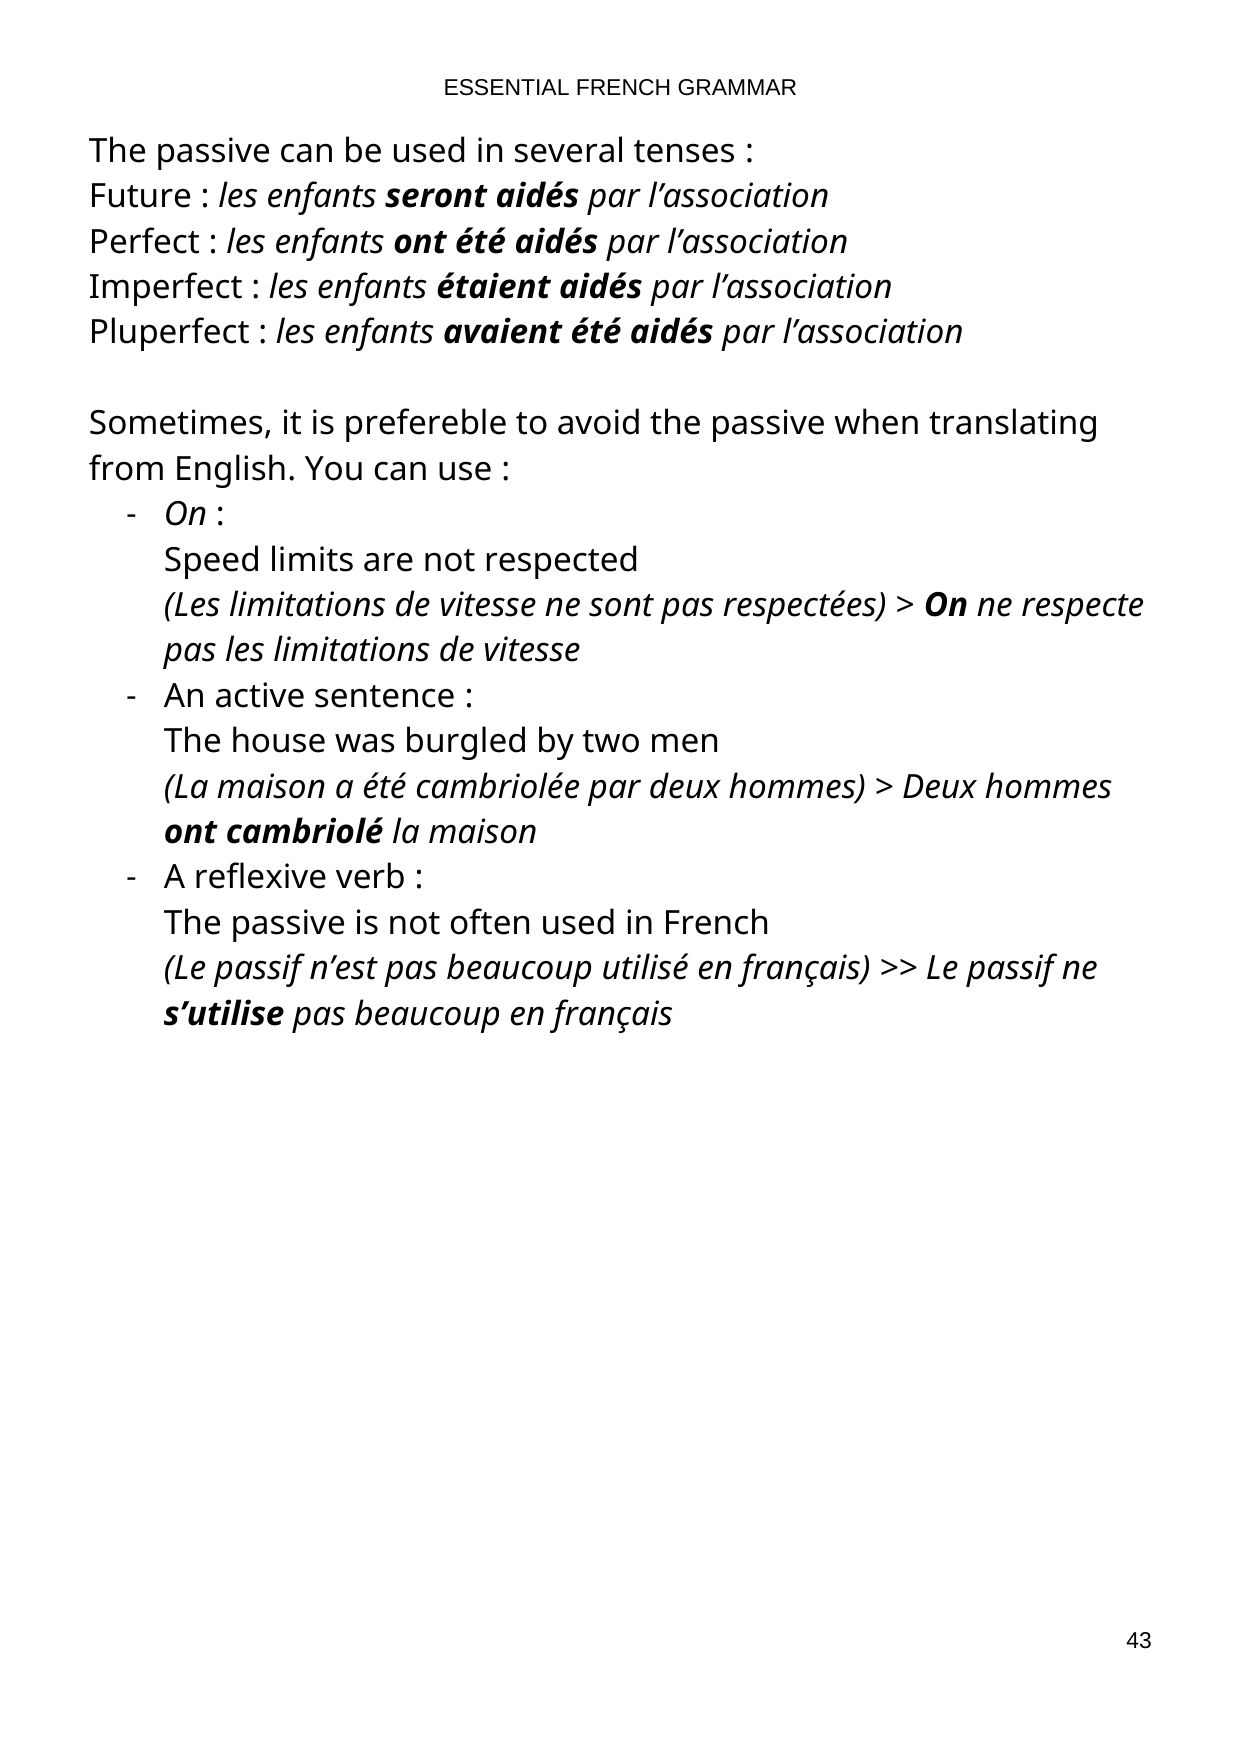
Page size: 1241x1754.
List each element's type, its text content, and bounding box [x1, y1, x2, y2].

text (La maison a été cambriolée par deux hommes) > Deux hommes ont cambriolé la maison [164, 762, 1152, 853]
text The house was burgled by two men [164, 717, 1152, 762]
text Speed limits are not respected (Les limitations de vitesse ne sont pas respectées) > On ne respecte pas les limitations de vitesse [164, 535, 1152, 672]
text The passive can be used in several tenses : [89, 127, 1152, 172]
list An active sentence : [126, 672, 1152, 717]
list On : [126, 490, 1152, 535]
text Sometimes, it is prefereble to avoid the passive when translating from English. You can use : [89, 399, 1152, 490]
text Imperfect : les enfants étaient aidés par l’association [89, 263, 1152, 308]
text (Le passif n’est pas beaucoup utilisé en français) >> Le passif ne s’utilise pas beaucoup en français [164, 944, 1152, 1035]
text Perfect : les enfants ont été aidés par l’association [89, 217, 1152, 263]
text Pluperfect : les enfants avaient été aidés par l’association [89, 308, 1152, 354]
text Future : les enfants seront aidés par l’association [89, 172, 1152, 217]
text The passive is not often used in French [164, 899, 1152, 944]
list A reflexive verb : [126, 853, 1152, 899]
